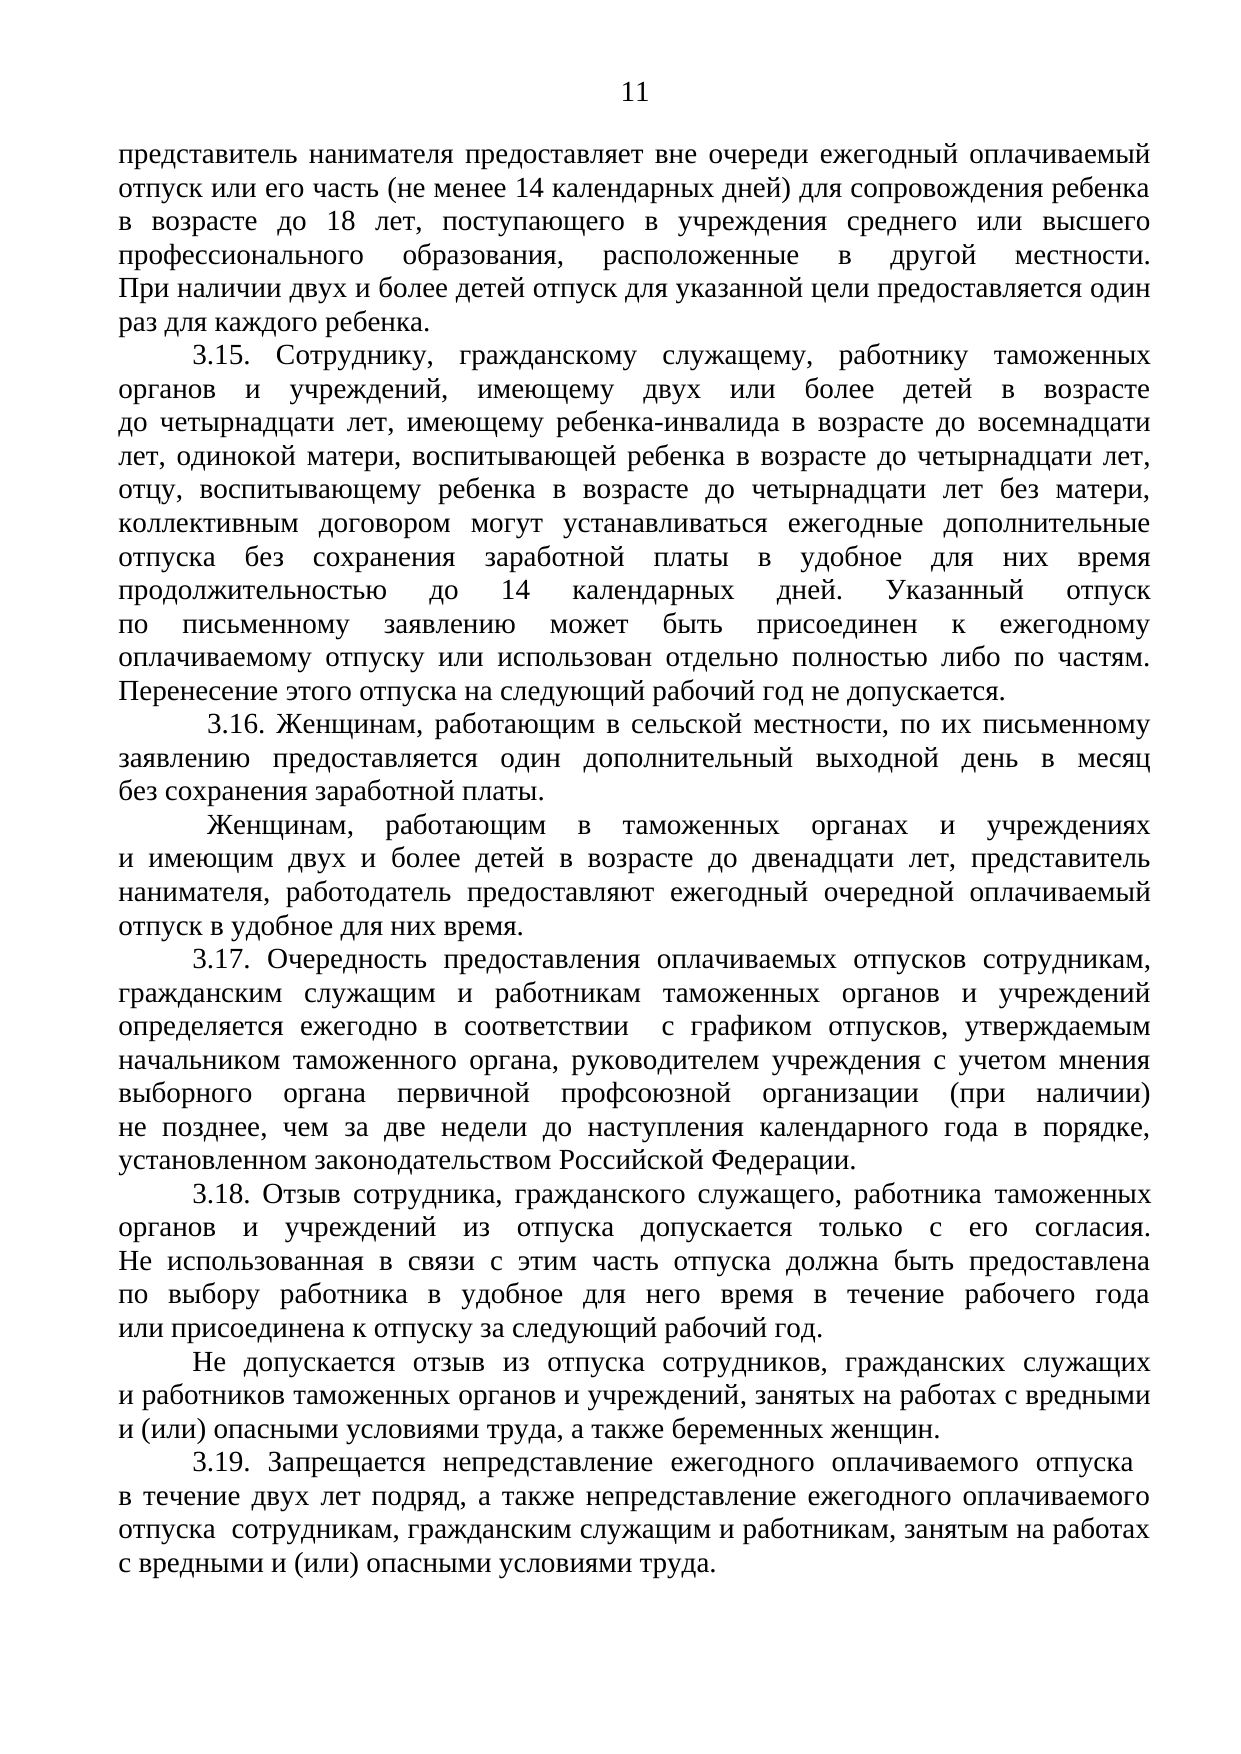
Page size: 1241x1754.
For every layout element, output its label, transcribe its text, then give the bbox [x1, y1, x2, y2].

text 3.16. Женщинам, работающим в сельской местности, по их письменному заявлению предоставляется один дополнительный выходной день в месяц без сохранения заработной платы. [118, 706, 1152, 807]
text 3.17. Очередность предоставления оплачиваемых отпусков сотрудникам, гражданским служащим и работникам таможенных органов и учреждений определяется ежегодно в соответствии с графиком отпусков, утверждаемым начальником таможенного органа, руководителем учреждения с учетом мнения выборного органа первичной профсоюзной организации (при наличии) не позднее, чем за две недели до наступления календарного года в порядке, установленном законодательством Российской Федерации. [118, 941, 1152, 1176]
text Женщинам, работающим в таможенных органах и учреждениях и имеющим двух и более детей в возрасте до двенадцати лет, представитель нанимателя, работодатель предоставляют ежегодный очередной оплачиваемый отпуск в удобное для них время. [118, 807, 1152, 941]
text Не допускается отзыв из отпуска сотрудников, гражданских служащих и работников таможенных органов и учреждений, занятых на работах с вредными и (или) опасными условиями труда, а также беременных женщин. [118, 1344, 1152, 1444]
text 3.19. Запрещается непредставление ежегодного оплачиваемого отпуска в течение двух лет подряд, а также непредставление ежегодного оплачиваемого отпуска сотрудникам, гражданским служащим и работникам, занятым на работах с вредными и (или) опасными условиями труда. [118, 1444, 1152, 1578]
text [118, 136, 1152, 337]
text 3.18. Отзыв сотрудника, гражданского служащего, работника таможенных органов и учреждений из отпуска допускается только с его согласия. Не использованная в связи с этим часть отпуска должна быть предоставлена по выбору работника в удобное для него время в течение рабочего года или присоединена к отпуску за следующий рабочий год. [118, 1176, 1152, 1344]
text 3.15. Сотруднику, гражданскому служащему, работнику таможенных органов и учреждений, имеющему двух или более детей в возрасте до четырнадцати лет, имеющему ребенка-инвалида в возрасте до восемнадцати лет, одинокой матери, воспитывающей ребенка в возрасте до четырнадцати лет, отцу, воспитывающему ребенка в возрасте до четырнадцати лет без матери, коллективным договором могут устанавливаться ежегодные дополнительные отпуска без сохранения заработной платы в удобное для них время продолжительностью до 14 календарных дней. Указанный отпуск по письменному заявлению может быть присоединен к ежегодному оплачиваемому отпуску или использован отдельно полностью либо по частям. Перенесение этого отпуска на следующий рабочий год не допускается. [118, 337, 1152, 706]
